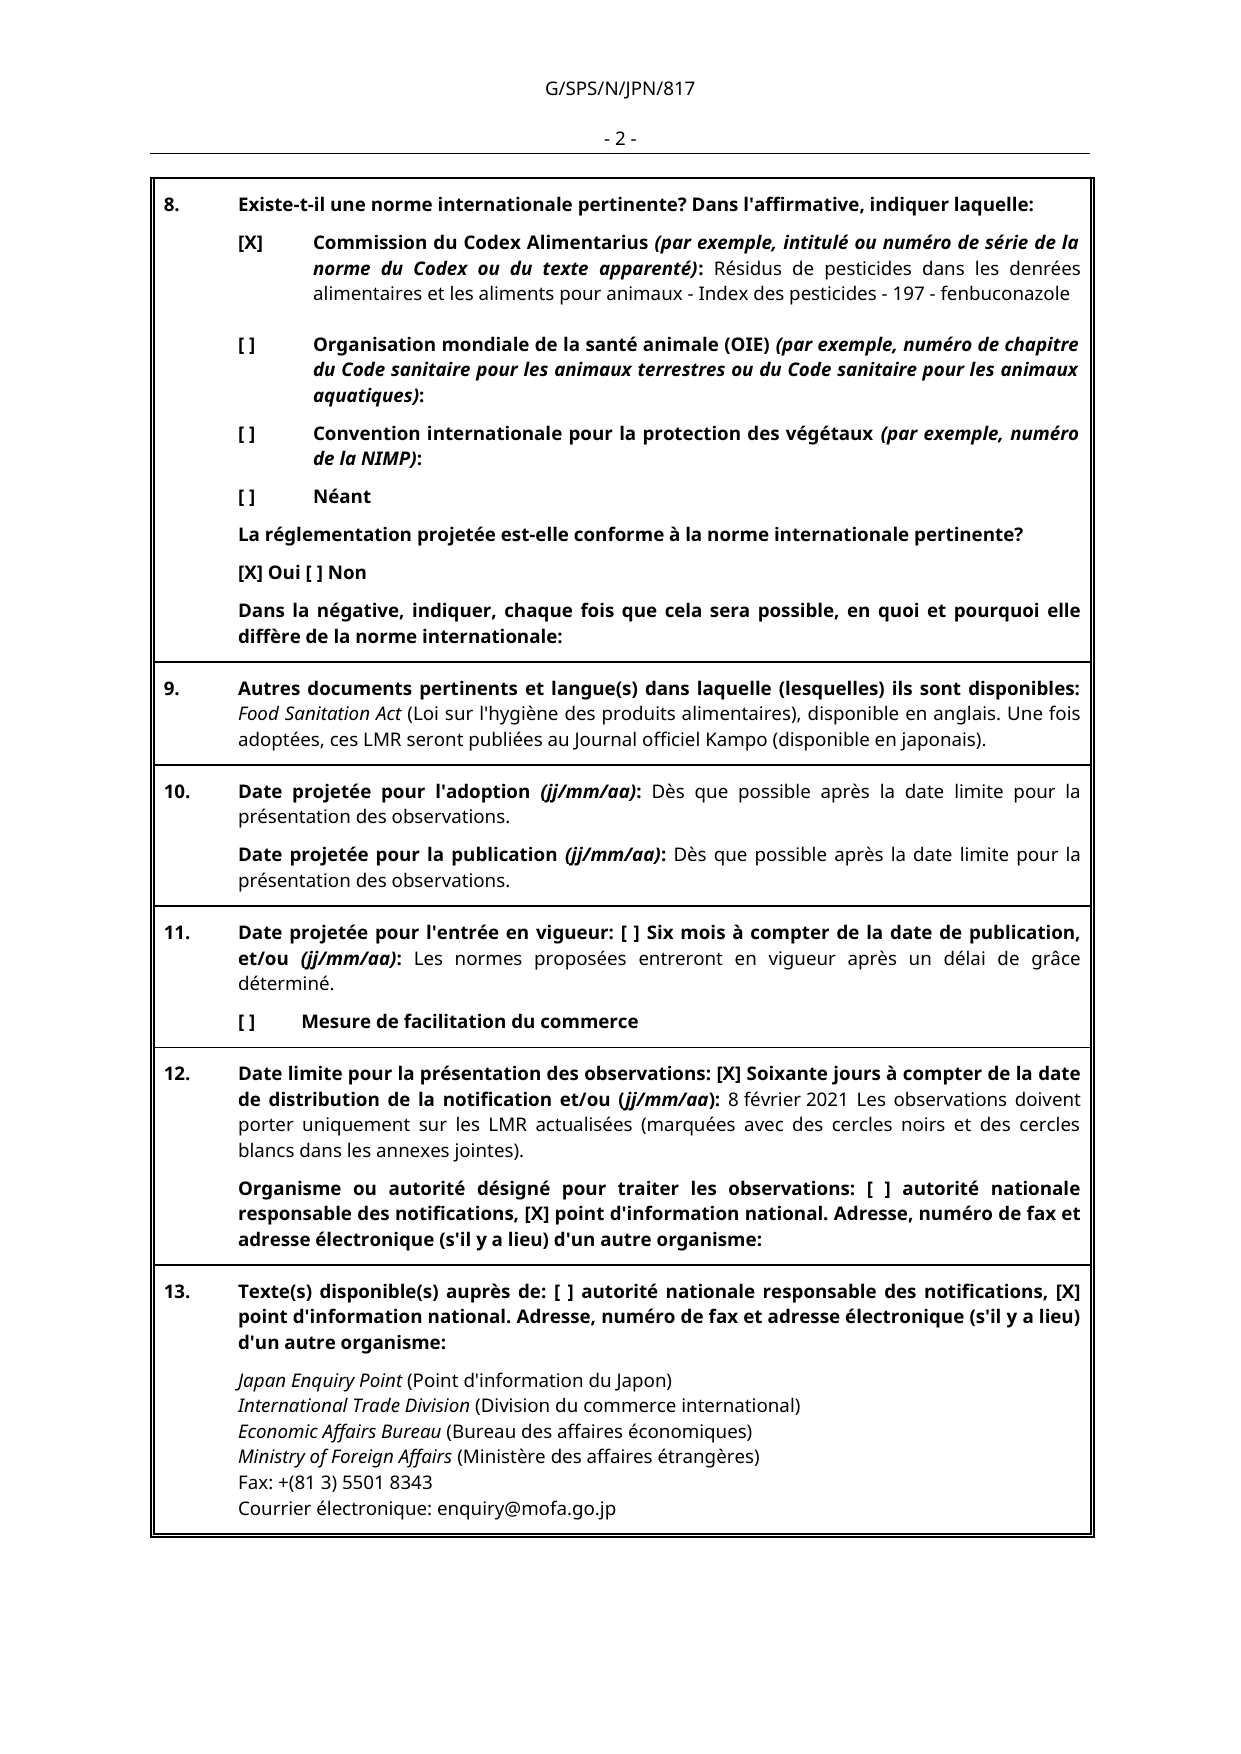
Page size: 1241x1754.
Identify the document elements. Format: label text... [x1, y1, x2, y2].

table_cell Date projetée pour l'adoption (jj/mm/aa): Dès que possible après la date limite pour la présentation des observations. Date projetée pour la publication (jj/mm/aa): Dès que possible après la date limite pour la présentation des observations. [227, 766, 1090, 905]
table_cell Existe-t-il une norme internationale pertinente? Dans l'affirmative, indiquer laquelle: [X] Commission du Codex Alimentarius (par exemple, intitulé ou numéro de série de la norme du Codex ou du texte apparenté): Résidus de pesticides dans les denrées alimentaires et les aliments pour animaux - Index des pesticides - 197 - fenbuconazole [ ] Organisation mondiale de la santé animale (OIE) (par exemple, numéro de chapitre du Code sanitaire pour les animaux terrestres ou du Code sanitaire pour les animaux aquatiques): [ ] Convention internationale pour la protection des végétaux (par exemple, numéro de la NIMP): [ ] Néant La réglementation projetée est-elle conforme à la norme internationale pertinente? [X] Oui [ ] Non Dans la négative, indiquer, chaque fois que cela sera possible, en quoi et pourquoi elle diffère de la norme internationale: [227, 179, 1090, 661]
table_cell Date limite pour la présentation des observations: [X] Soixante jours à compter de la date de distribution de la notification et/ou (jj/mm/aa): 8 février 2021 Les observations doivent porter uniquement sur les LMR actualisées (marquées avec des cercles noirs et des cercles blancs dans les annexes jointes). Organisme ou autorité désigné pour traiter les observations: [ ] autorité nationale responsable des notifications, [X] point d'information national. Adresse, numéro de fax et adresse électronique (s'il y a lieu) d'un autre organisme: [227, 1048, 1090, 1264]
table_cell Texte(s) disponible(s) auprès de: [ ] autorité nationale responsable des notifications, [X] point d'information national. Adresse, numéro de fax et adresse électronique (s'il y a lieu) d'un autre organisme: Japan Enquiry Point (Point d'information du Japon) International Trade Division (Division du commerce international) Economic Affairs Bureau (Bureau des affaires économiques) Ministry of Foreign Affairs (Ministère des affaires étrangères) Fax: +(81 3) 5501 8343 Courrier électronique: enquiry@mofa.go.jp [227, 1266, 1090, 1533]
table_cell Date projetée pour l'entrée en vigueur: [ ] Six mois à compter de la date de publication, et/ou (jj/mm/aa): Les normes proposées entreront en vigueur après un délai de grâce déterminé. [ ] Mesure de facilitation du commerce [227, 907, 1090, 1046]
table_cell 10. [155, 766, 227, 905]
table_cell 9. [155, 663, 227, 764]
table_cell Autres documents pertinents et langue(s) dans laquelle (lesquelles) ils sont disponibles: Food Sanitation Act (Loi sur l'hygiène des produits alimentaires), disponible en anglais. Une fois adoptées, ces LMR seront publiées au Journal officiel Kampo (disponible en japonais). [227, 663, 1090, 764]
table_cell 13. [155, 1266, 227, 1533]
table_cell 11. [155, 907, 227, 1046]
table_cell 8. [155, 179, 227, 661]
table_cell 12. [155, 1048, 227, 1264]
